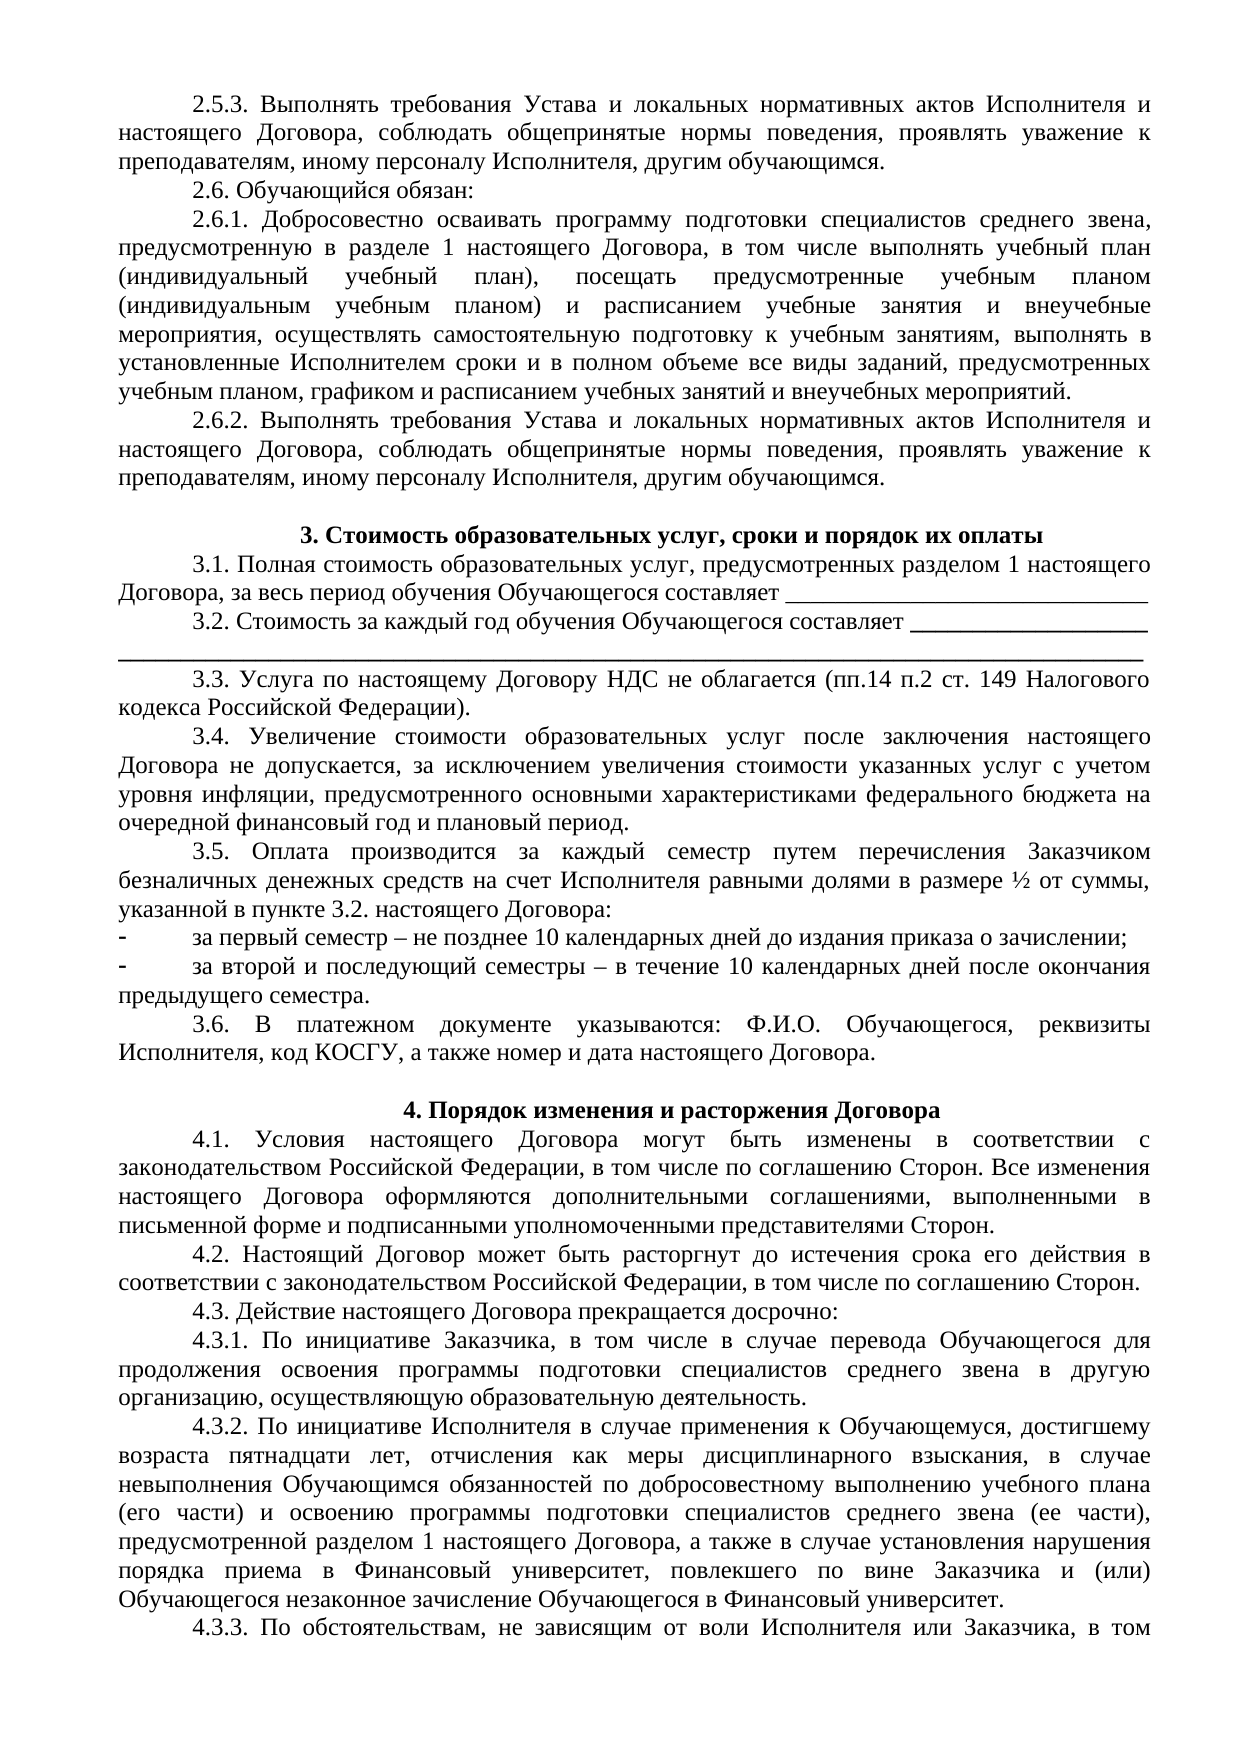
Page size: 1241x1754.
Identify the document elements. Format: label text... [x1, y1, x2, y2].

text 4.3. Действие настоящего Договора прекращается досрочно: [118, 1296, 1152, 1325]
text 2.6.2. Выполнять требования Устава и локальных нормативных актов Исполнителя и настоящего Договора, соблюдать общепринятые нормы поведения, проявлять уважение к преподавателям, иному персоналу Исполнителя, другим обучающимся. [118, 405, 1152, 491]
text 4.1. Условия настоящего Договора могут быть изменены в соответствии с законодательством Российской Федерации, в том числе по соглашению Сторон. Все изменения настоящего Договора оформляются дополнительными соглашениями, выполненными в письменной форме и подписанными уполномоченными представителями Сторон. [118, 1124, 1152, 1239]
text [118, 1612, 1152, 1641]
text 2.5.3. Выполнять требования Устава и локальных нормативных актов Исполнителя и настоящего Договора, соблюдать общепринятые нормы поведения, проявлять уважение к преподавателям, иному персоналу Исполнителя, другим обучающимся. [118, 89, 1152, 175]
list за второй и последующий семестры – в течение 10 календарных дней после окончания предыдущего семестра. [118, 951, 1152, 1009]
text 3.4. Увеличение стоимости образовательных услуг после заключения настоящего Договора не допускается, за исключением увеличения стоимости указанных услуг с учетом уровня инфляции, предусмотренного основными характеристиками федерального бюджета на очередной финансовый год и плановый период. [118, 721, 1152, 836]
text 3.1. Полная стоимость образовательных услуг, предусмотренных разделом 1 настоящего Договора, за весь период обучения Обучающегося составляет _____________________________ [118, 549, 1152, 606]
text 4.3.2. По инициативе Исполнителя в случае применения к Обучающемуся, достигшему возраста пятнадцати лет, отчисления как меры дисциплинарного взыскания, в случае невыполнения Обучающимся обязанностей по добросовестному выполнению учебного плана (его части) и освоению программы подготовки специалистов среднего звена (ее части), предусмотренной разделом 1 настоящего Договора, а также в случае установления нарушения порядка приема в Финансовый университет, повлекшего по вине Заказчика и (или) Обучающегося незаконное зачисление Обучающегося в Финансовый университет. [118, 1411, 1152, 1612]
text 3.6. В платежном документе указываются: Ф.И.О. Обучающегося, реквизиты Исполнителя, код КОСГУ, а также номер и дата настоящего Договора. [118, 1009, 1152, 1066]
list за первый семестр – не позднее 10 календарных дней до издания приказа о зачислении; [118, 922, 1152, 951]
text 2.6.1. Добросовестно осваивать программу подготовки специалистов среднего звена, предусмотренную в разделе 1 настоящего Договора, в том числе выполнять учебный план (индивидуальный учебный план), посещать предусмотренные учебным планом (индивидуальным учебным планом) и расписанием учебные занятия и внеучебные мероприятия, осуществлять самостоятельную подготовку к учебным занятиям, выполнять в установленные Исполнителем сроки и в полном объеме все виды заданий, предусмотренных учебным планом, графиком и расписанием учебных занятий и внеучебных мероприятий. [118, 204, 1152, 405]
text 4. Порядок изменения и расторжения Договора [118, 1095, 1152, 1124]
text 3.5. Оплата производится за каждый семестр путем перечисления Заказчиком безналичных денежных средств на счет Исполнителя равными долями в размере ½ от суммы, указанной в пункте 3.2. настоящего Договора: [118, 836, 1152, 922]
text 2.6. Обучающийся обязан: [118, 175, 1152, 204]
text 4.2. Настоящий Договор может быть расторгнут до истечения срока его действия в соответствии с законодательством Российской Федерации, в том числе по соглашению Сторон. [118, 1239, 1152, 1296]
text 4.3.1. По инициативе Заказчика, в том числе в случае перевода Обучающегося для продолжения освоения программы подготовки специалистов среднего звена в другую организацию, осуществляющую образовательную деятельность. [118, 1325, 1152, 1411]
text __________________________________________________________________________________ [118, 635, 1152, 664]
text 3. Стоимость образовательных услуг, сроки и порядок их оплаты [118, 520, 1152, 549]
text 3.2. Стоимость за каждый год обучения Обучающегося составляет ___________________ [118, 606, 1152, 635]
text 3.3. Услуга по настоящему Договору НДС не облагается (пп.14 п.2 ст. 149 Налогового кодекса Российской Федерации). [118, 664, 1152, 721]
